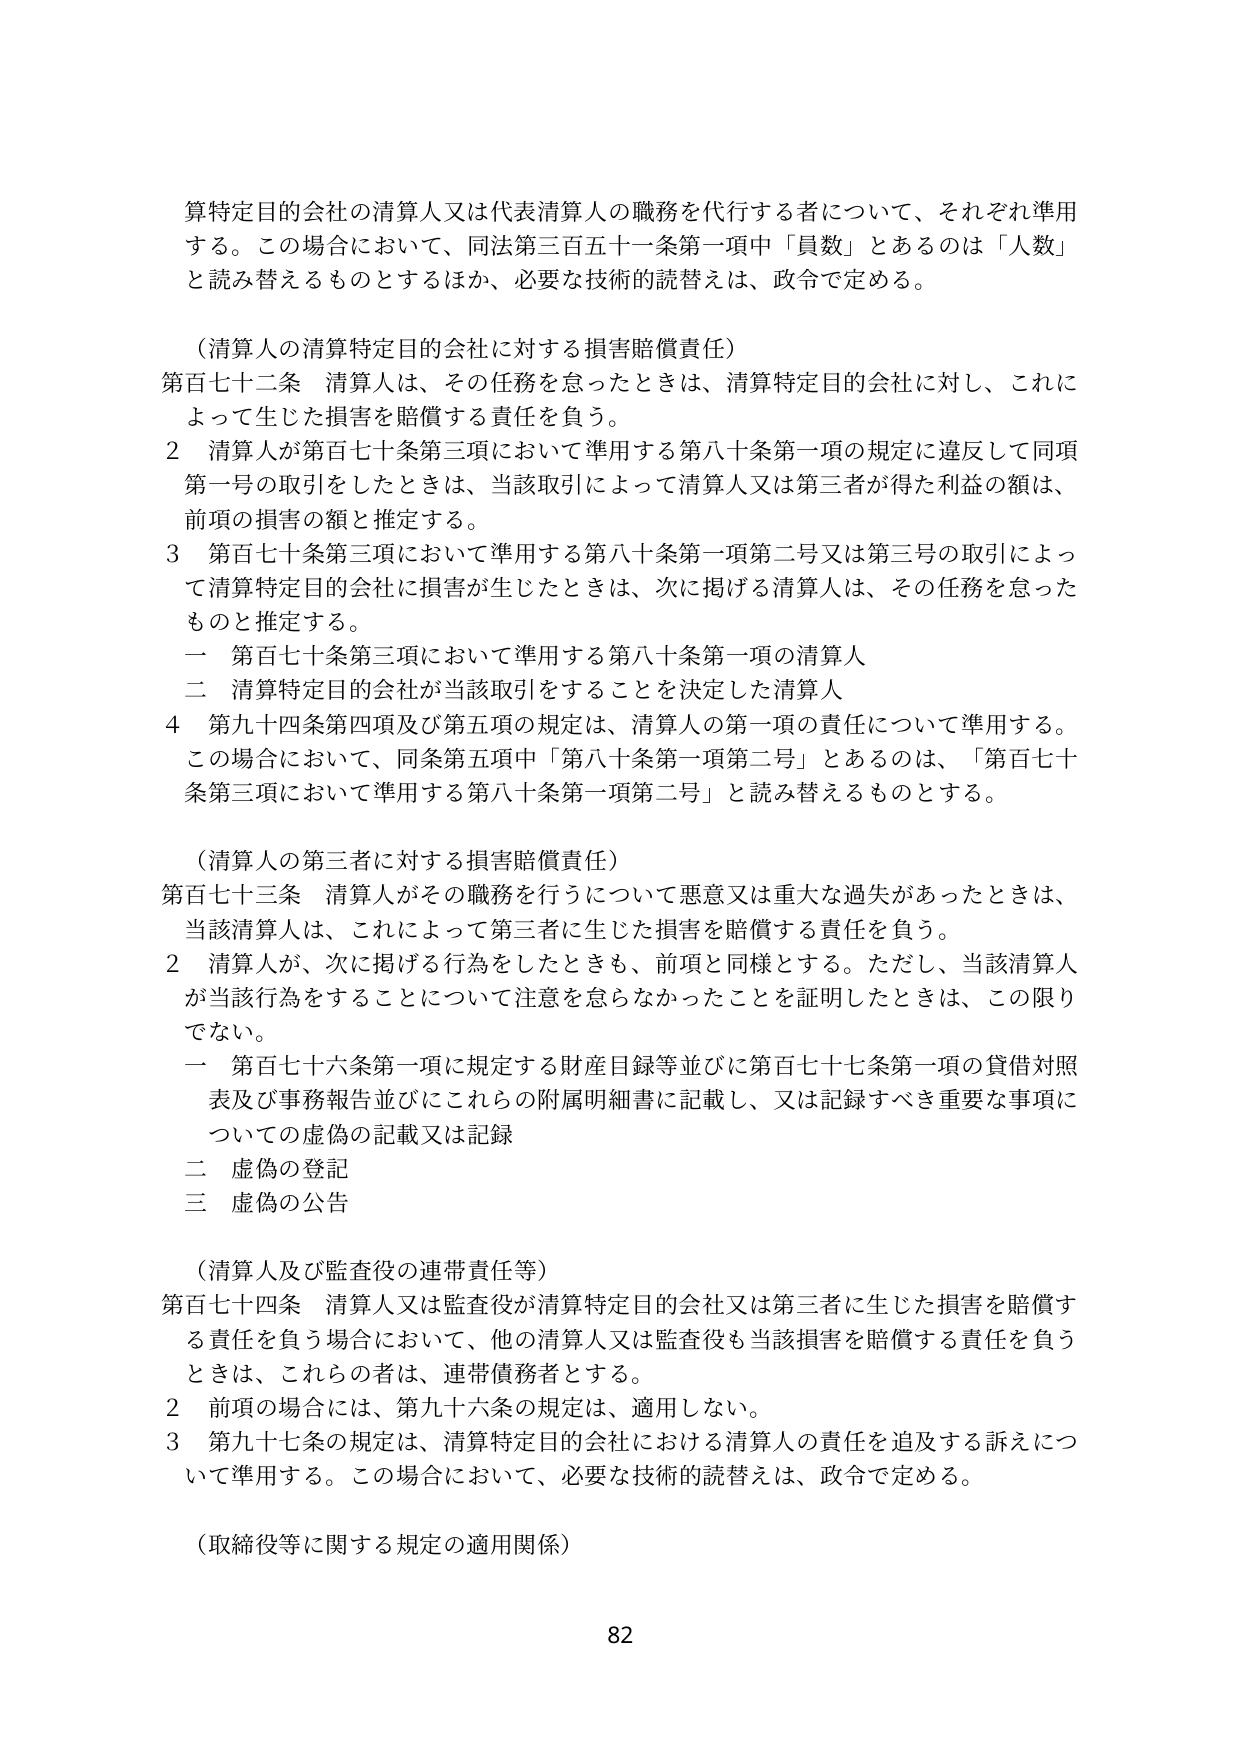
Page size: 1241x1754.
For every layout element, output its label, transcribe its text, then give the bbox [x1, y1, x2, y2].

text （清算人の第三者に対する損害賠償責任） [184, 843, 1079, 877]
text （清算人及び監査役の連帯責任等） [184, 1253, 1079, 1287]
text ２ 清算人が第百七十条第三項において準用する第八十条第一項の規定に違反して同項第一号の取引をしたときは、当該取引によって清算人又は第三者が得た利益の額は、前項の損害の額と推定する。 [161, 433, 1079, 535]
text 第百七十二条 清算人は、その任務を怠ったときは、清算特定目的会社に対し、これによって生じた損害を賠償する責任を負う。 [161, 364, 1079, 433]
text （取締役等に関する規定の適用関係） [184, 1526, 1079, 1560]
text 二 清算特定目的会社が当該取引をすることを決定した清算人 [184, 672, 1079, 706]
text ２ 前項の場合には、第九十六条の規定は、適用しない。 [161, 1389, 1079, 1424]
text ３ 第百七十条第三項において準用する第八十条第一項第二号又は第三号の取引によって清算特定目的会社に損害が生じたときは、次に掲げる清算人は、その任務を怠ったものと推定する。 [161, 535, 1079, 638]
text （清算人の清算特定目的会社に対する損害賠償責任） [184, 330, 1079, 364]
text ２ 清算人が、次に掲げる行為をしたときも、前項と同様とする。ただし、当該清算人が当該行為をすることについて注意を怠らなかったことを証明したときは、この限りでない。 [161, 945, 1079, 1048]
text ４ 第九十四条第四項及び第五項の規定は、清算人の第一項の責任について準用する。この場合において、同条第五項中「第八十条第一項第二号」とあるのは、「第百七十条第三項において準用する第八十条第一項第二号」と読み替えるものとする。 [161, 706, 1079, 809]
text 一 第百七十条第三項において準用する第八十条第一項の清算人 [184, 638, 1079, 672]
text 一 第百七十六条第一項に規定する財産目録等並びに第百七十七条第一項の貸借対照表及び事務報告並びにこれらの附属明細書に記載し、又は記録すべき重要な事項についての虚偽の記載又は記録 [184, 1048, 1079, 1150]
text 二 虚偽の登記 [184, 1150, 1079, 1184]
text 三 虚偽の公告 [184, 1184, 1079, 1219]
text ３ 第九十七条の規定は、清算特定目的会社における清算人の責任を追及する訴えについて準用する。この場合において、必要な技術的読替えは、政令で定める。 [161, 1424, 1079, 1492]
text 第百七十四条 清算人又は監査役が清算特定目的会社又は第三者に生じた損害を賠償する責任を負う場合において、他の清算人又は監査役も当該損害を賠償する責任を負うときは、これらの者は、連帯債務者とする。 [161, 1287, 1079, 1389]
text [161, 194, 1079, 296]
text 第百七十三条 清算人がその職務を行うについて悪意又は重大な過失があったときは、当該清算人は、これによって第三者に生じた損害を賠償する責任を負う。 [161, 877, 1079, 945]
